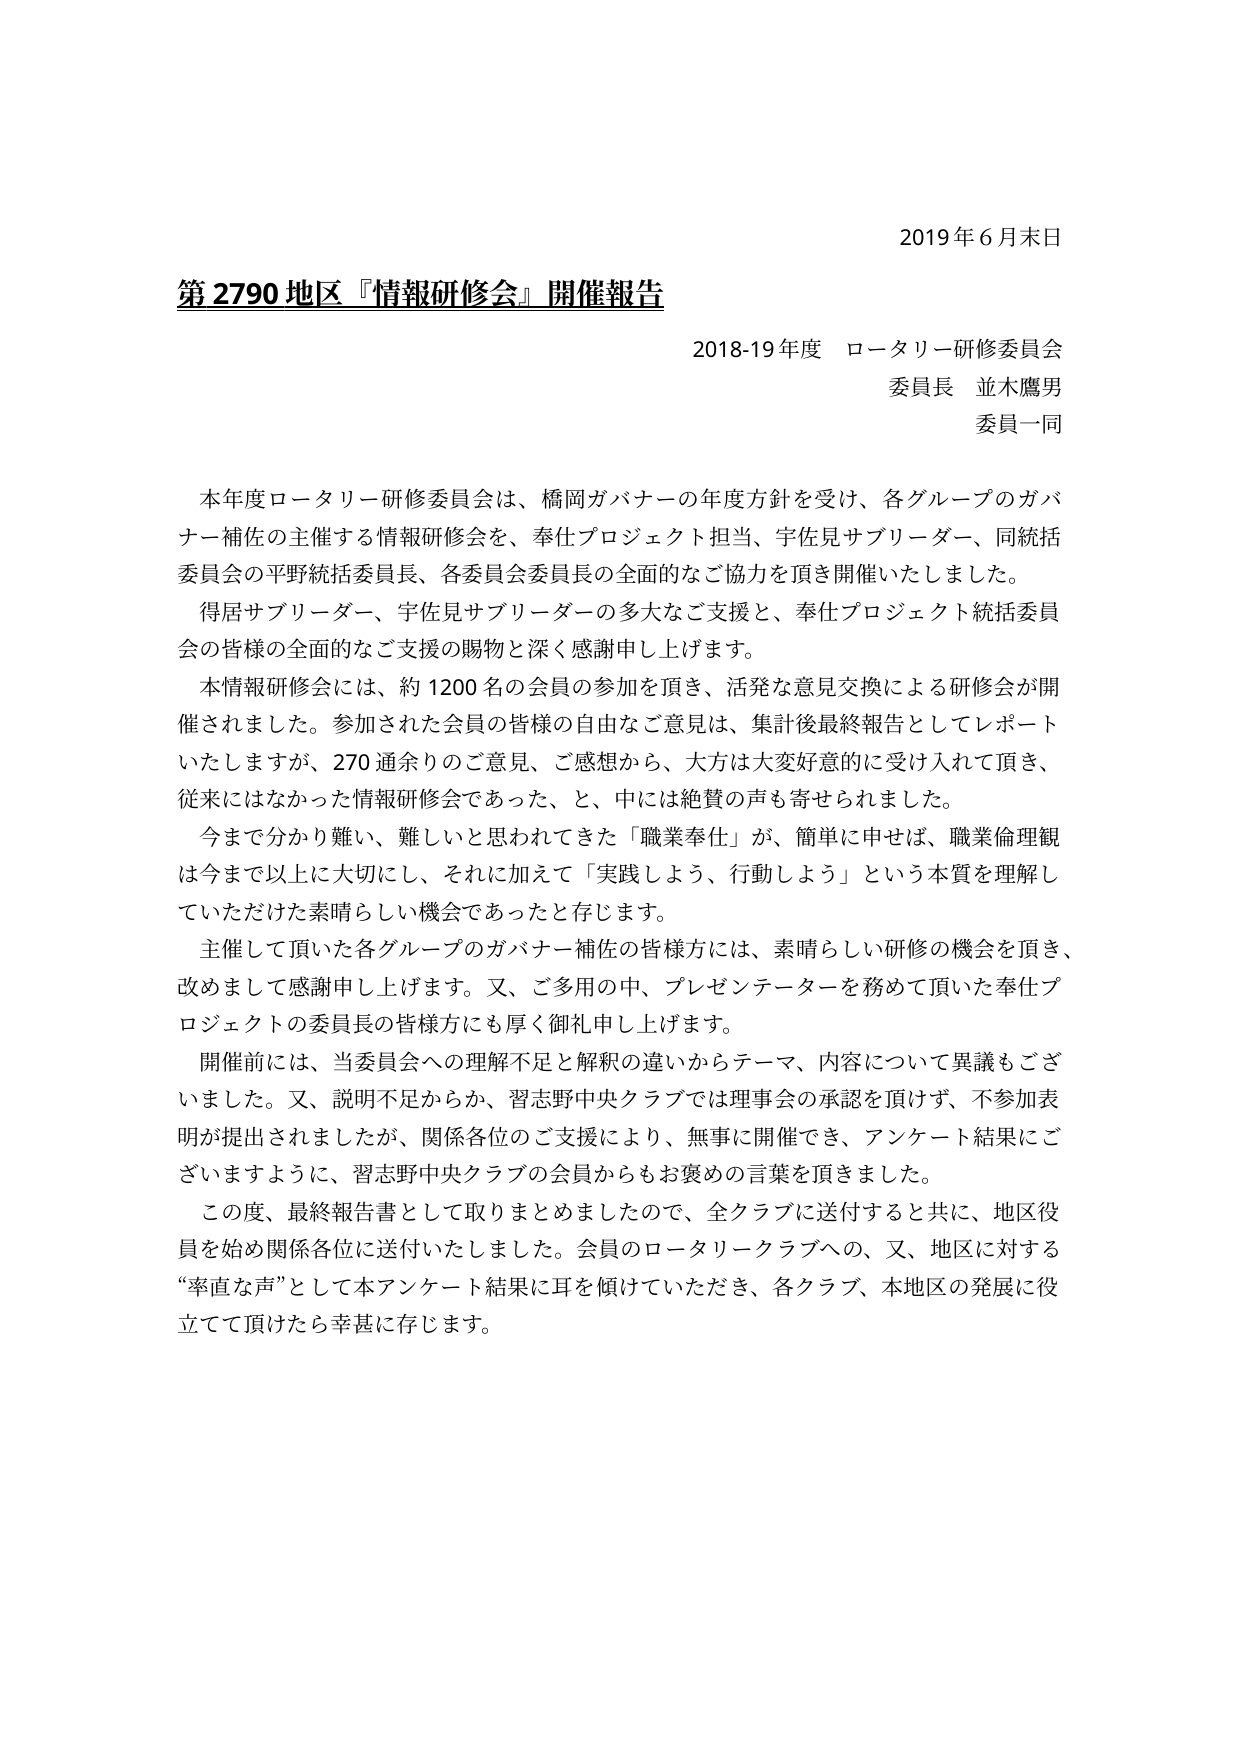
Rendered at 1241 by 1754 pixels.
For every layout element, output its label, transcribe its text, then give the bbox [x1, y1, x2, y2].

text 2018-19年度 ロータリー研修委員会 [177, 329, 1063, 367]
text 2019年６月末日 [177, 217, 1063, 254]
text 本情報研修会には、約1200名の会員の参加を頂き、活発な意見交換による研修会が開催されました。参加された会員の皆様の自由なご意見は、集計後最終報告としてレポートいたしますが、270通余りのご意見、ご感想から、大方は大変好意的に受け入れて頂き、従来にはなかった情報研修会であった、と、中には絶賛の声も寄せられました。 [177, 667, 1063, 817]
text 委員長 並木鷹男 [177, 367, 1063, 404]
text 第2790地区『情報研修会』開催報告 [177, 254, 1063, 329]
text 委員一同 [177, 404, 1063, 442]
text 主催して頂いた各グループのガバナー補佐の皆様方には、素晴らしい研修の機会を頂き、改めまして感謝申し上げます。又、ご多用の中、プレゼンテーターを務めて頂いた奉仕プロジェクトの委員長の皆様方にも厚く御礼申し上げます。 [177, 929, 1063, 1042]
text 今まで分かり難い、難しいと思われてきた「職業奉仕」が、簡単に申せば、職業倫理観は今まで以上に大切にし、それに加えて「実践しよう、行動しよう」という本質を理解していただけた素晴らしい機会であったと存じます。 [177, 817, 1063, 929]
text 開催前には、当委員会への理解不足と解釈の違いからテーマ、内容について異議もございました。又、説明不足からか、習志野中央クラブでは理事会の承認を頂けず、不参加表明が提出されましたが、関係各位のご支援により、無事に開催でき、アンケート結果にございますように、習志野中央クラブの会員からもお褒めの言葉を頂きました。 [177, 1042, 1063, 1192]
text 得居サブリーダー、宇佐見サブリーダーの多大なご支援と、奉仕プロジェクト統括委員会の皆様の全面的なご支援の賜物と深く感謝申し上げます。 [177, 592, 1063, 667]
text 本年度ロータリー研修委員会は、橋岡ガバナーの年度方針を受け、各グループのガバナー補佐の主催する情報研修会を、奉仕プロジェクト担当、宇佐見サブリーダー、同統括委員会の平野統括委員長、各委員会委員長の全面的なご協力を頂き開催いたしました。 [177, 479, 1063, 592]
text この度、最終報告書として取りまとめましたので、全クラブに送付すると共に、地区役員を始め関係各位に送付いたしました。会員のロータリークラブへの、又、地区に対する“率直な声”として本アンケート結果に耳を傾けていただき、各クラブ、本地区の発展に役立てて頂けたら幸甚に存じます。 [177, 1192, 1063, 1342]
